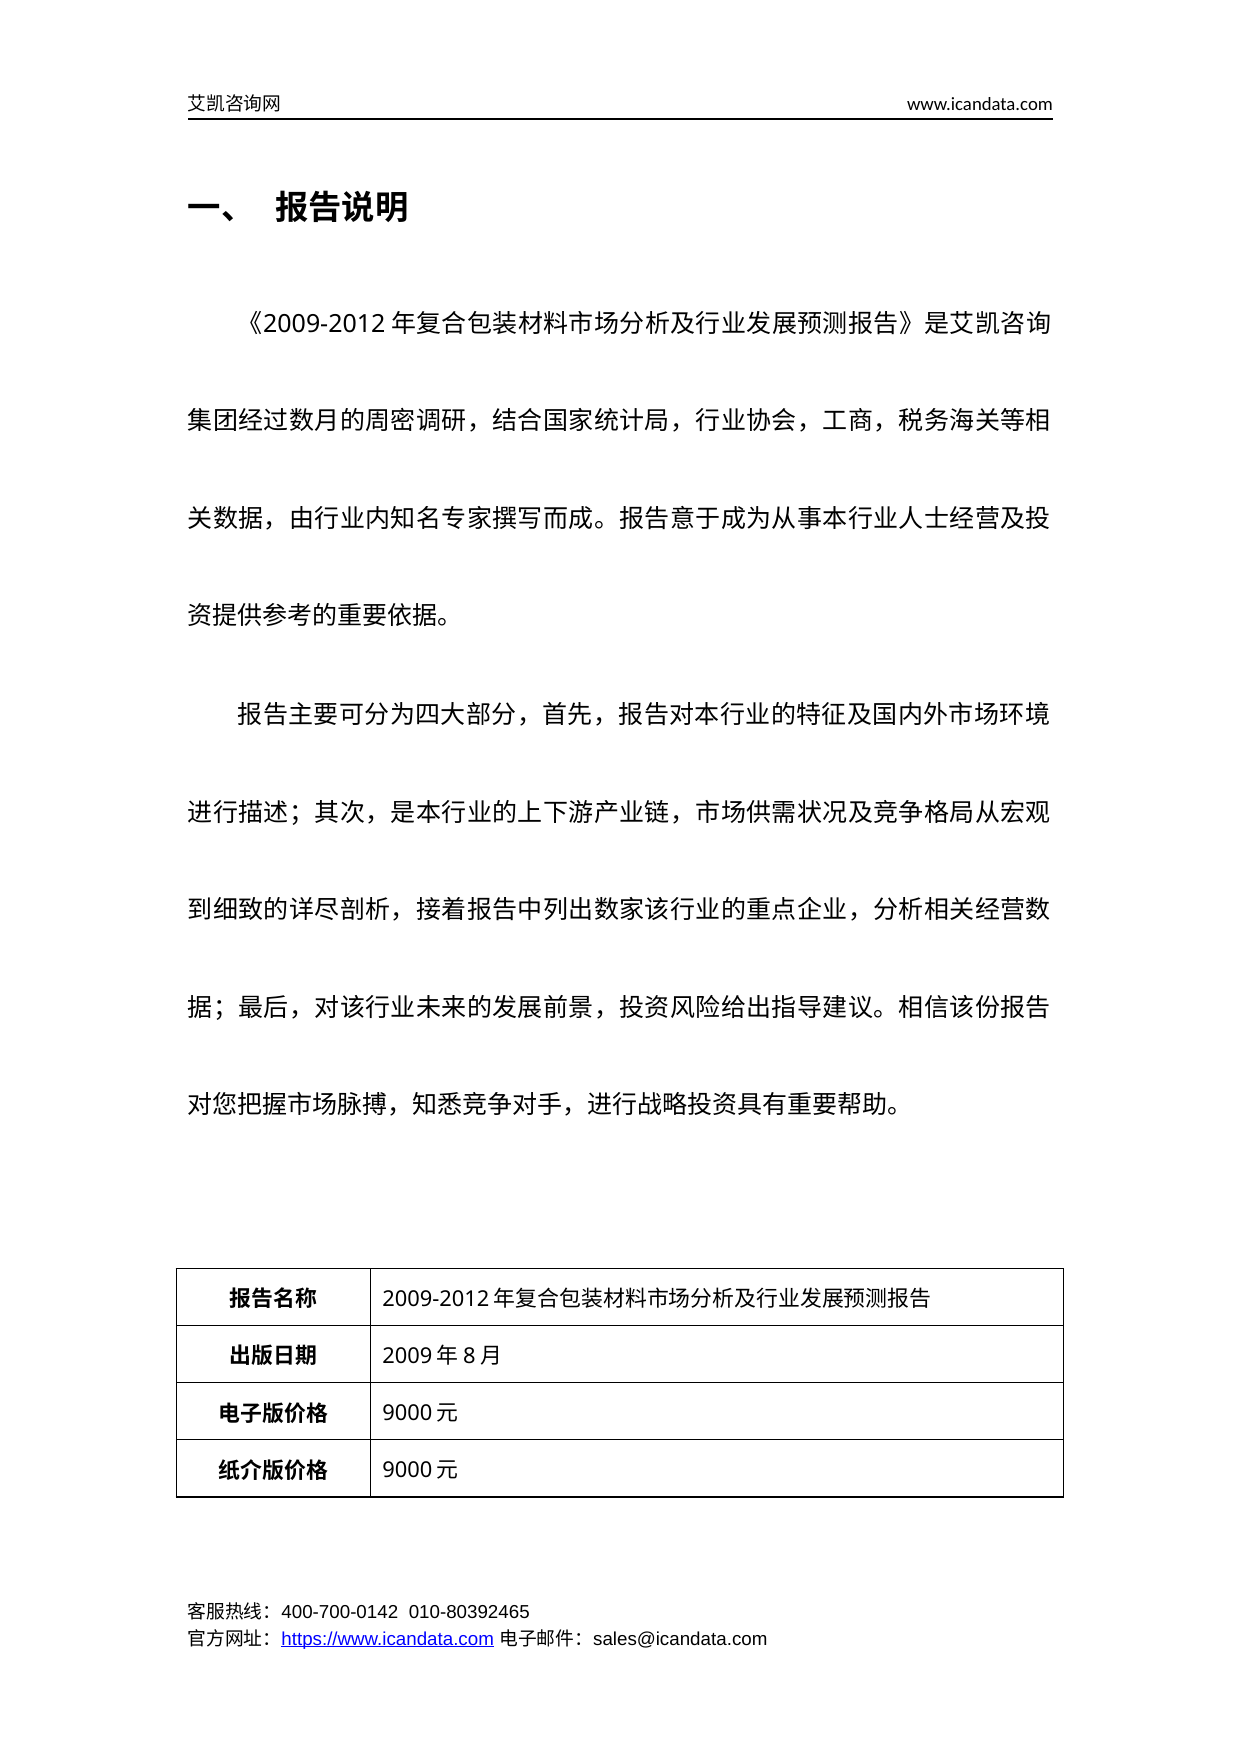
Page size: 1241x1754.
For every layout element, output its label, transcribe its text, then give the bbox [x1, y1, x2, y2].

text 《2009-2012年复合包装材料市场分析及行业发展预测报告》是艾凯咨询集团经过数月的周密调研，结合国家统计局，行业协会，工商，税务海关等相关数据，由行业内知名专家撰写而成。报告意于成为从事本行业人士经营及投资提供参考的重要依据。 [187, 289, 1053, 646]
table_header 报告名称 [177, 1269, 370, 1325]
table_cell 2009年8月 [371, 1326, 1063, 1382]
table_cell 纸介版价格 [177, 1440, 370, 1496]
table_cell 出版日期 [177, 1326, 370, 1382]
table_cell 9000元 [371, 1440, 1063, 1496]
text 报告主要可分为四大部分，首先，报告对本行业的特征及国内外市场环境进行描述；其次，是本行业的上下游产业链，市场供需状况及竞争格局从宏观到细致的详尽剖析，接着报告中列出数家该行业的重点企业，分析相关经营数据；最后，对该行业未来的发展前景，投资风险给出指导建议。相信该份报告对您把握市场脉搏，知悉竞争对手，进行战略投资具有重要帮助。 [187, 681, 1053, 1136]
table_cell 电子版价格 [177, 1383, 370, 1439]
subtitle 报告说明 [187, 172, 1053, 237]
table_header 2009-2012年复合包装材料市场分析及行业发展预测报告 [371, 1269, 1063, 1325]
table_cell 9000元 [371, 1383, 1063, 1439]
